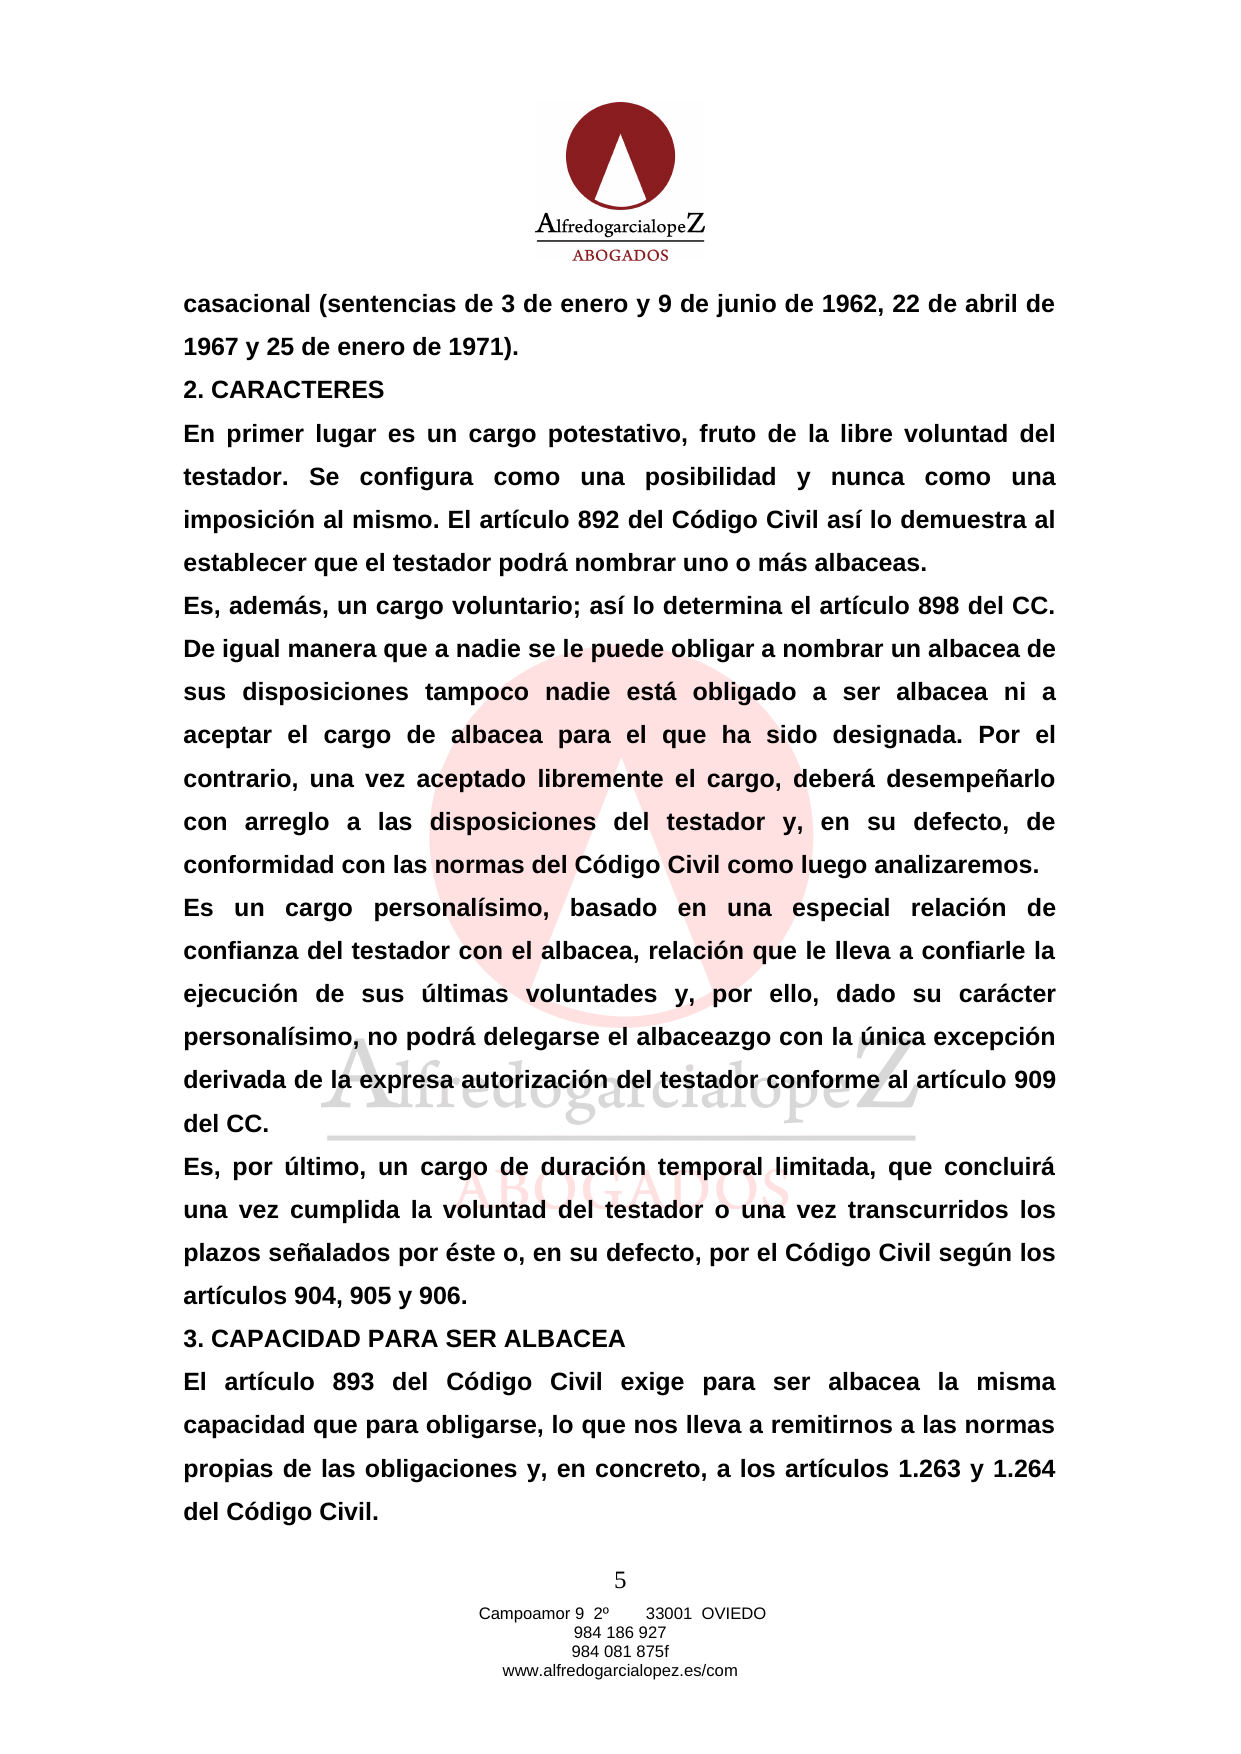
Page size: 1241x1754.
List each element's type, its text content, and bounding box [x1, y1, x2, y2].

text Es, además, un cargo voluntario; así lo determina el artículo 898 del CC. De igual manera que a nadie se le puede obligar a nombrar un albacea de sus disposiciones tampoco nadie está obligado a ser albacea ni a aceptar el cargo de albacea para el que ha sido designada. Por el contrario, una vez aceptado libremente el cargo, deberá desempeñarlo con arreglo a las disposiciones del testador y, en su defecto, de conformidad con las normas del Código Civil como luego analizaremos. [183, 591, 1057, 878]
text Es, por último, un cargo de duración temporal limitada, que concluirá una vez cumplida la voluntad del testador o una vez transcurridos los plazos señalados por éste o, en su defecto, por el Código Civil según los artículos 904, 905 y 906. [183, 1152, 1057, 1310]
text Es un cargo personalísimo, basado en una especial relación de confianza del testador con el albacea, relación que le lleva a confiarle la ejecución de sus últimas voluntades y, por ello, dado su carácter personalísimo, no podrá delegarse el albaceazgo con la única excepción derivada de la expresa autorización del testador conforme al artículo 909 del CC. [183, 893, 1057, 1137]
text 2. CARACTERES [183, 375, 1057, 404]
text En primer lugar es un cargo potestativo, fruto de la libre voluntad del testador. Se configura como una posibilidad y nunca como una imposición al mismo. El artículo 892 del Código Civil así lo demuestra al establecer que el testador podrá nombrar uno o más albaceas. [183, 418, 1057, 577]
picture [535, 102, 705, 261]
text El artículo 893 del Código Civil exige para ser albacea la misma capacidad que para obligarse, lo que nos lleva a remitirnos a las normas propias de las obligaciones y, en concreto, a los artículos 1.263 y 1.264 del Código Civil. [183, 1367, 1057, 1525]
text 3. CAPACIDAD PARA SER ALBACEA [183, 1324, 1057, 1353]
